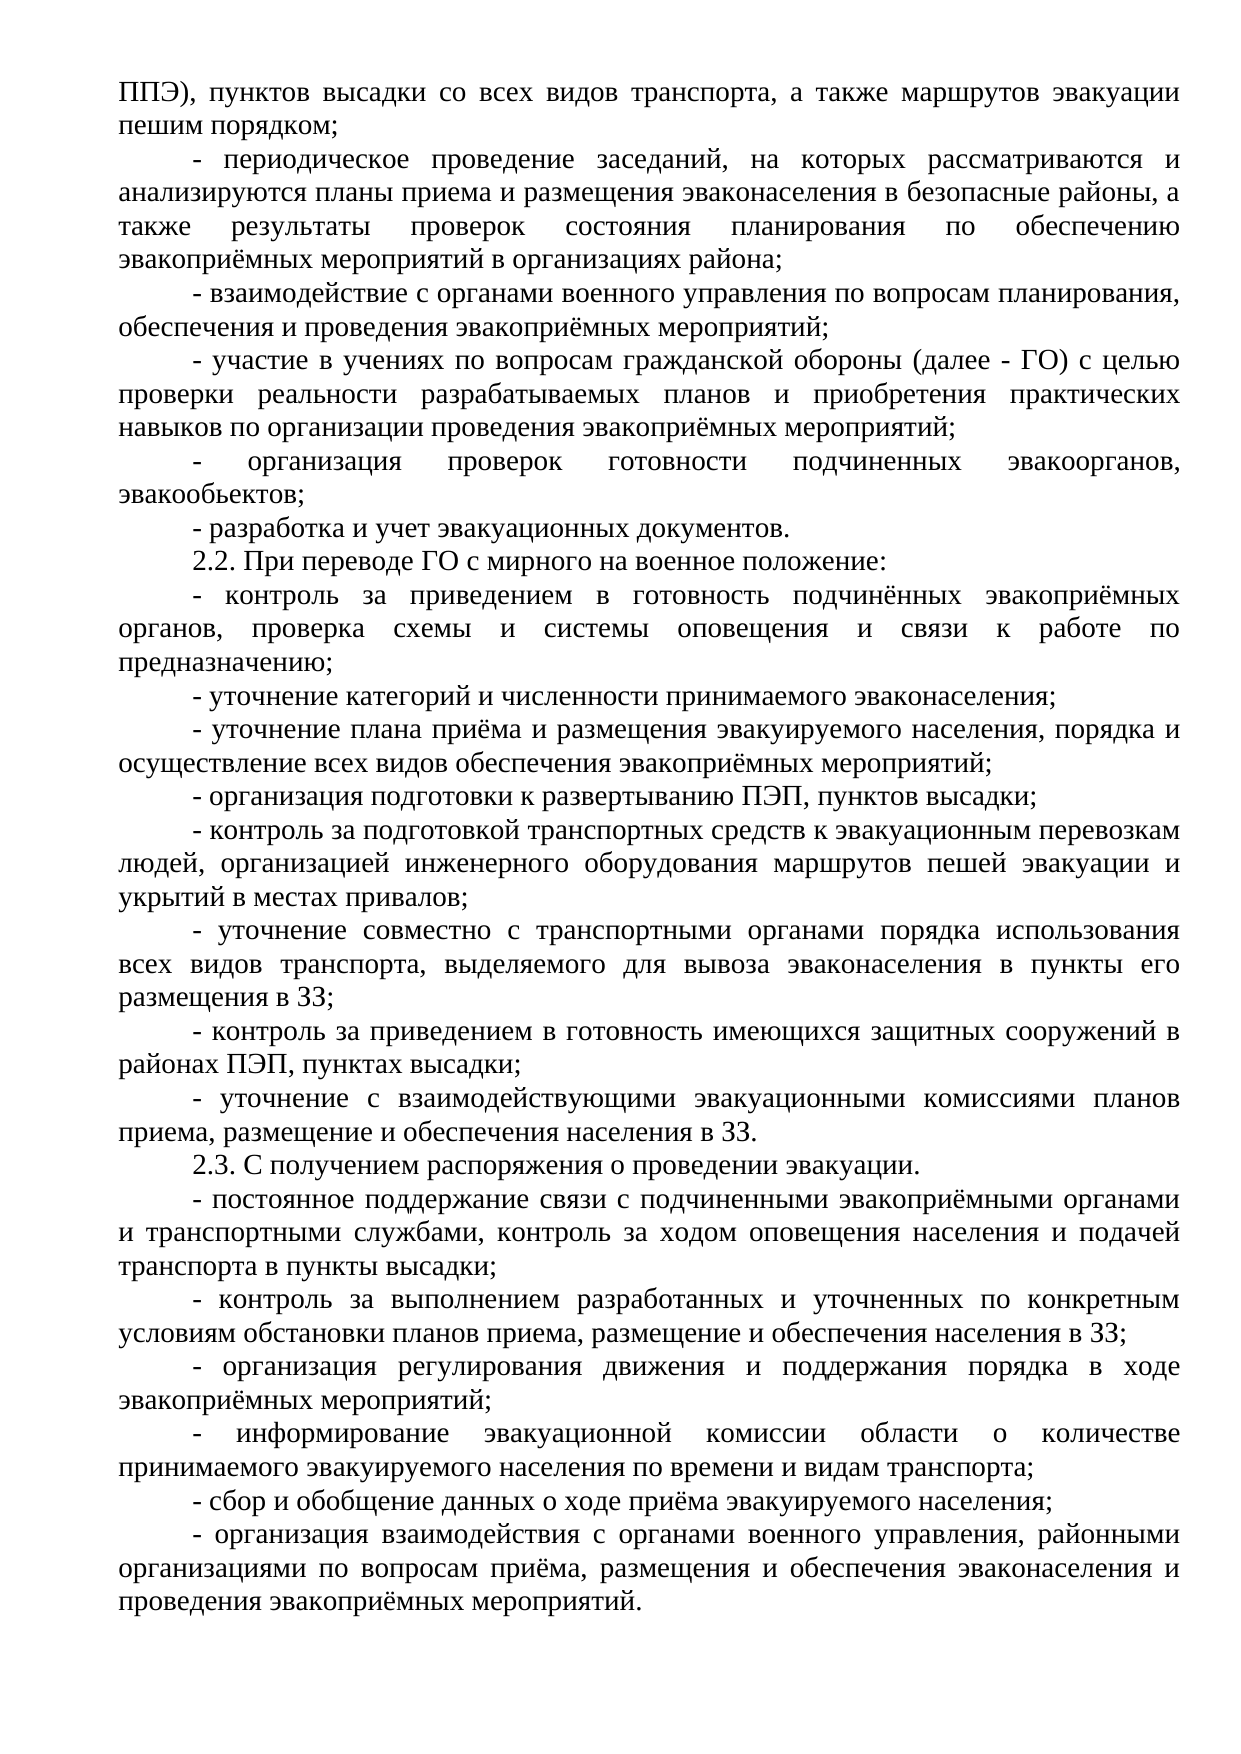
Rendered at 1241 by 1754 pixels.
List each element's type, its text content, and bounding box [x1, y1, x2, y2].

text - контроль за выполнением разработанных и уточненных по конкретным условиям обстановки планов приема, размещение и обеспечения населения в ЗЗ; [118, 1281, 1181, 1348]
text - организация регулирования движения и поддержания порядка в ходе эвакоприёмных мероприятий; [118, 1348, 1181, 1416]
text - взаимодействие с органами военного управления по вопросам планирования, обеспечения и проведения эвакоприёмных мероприятий; [118, 275, 1181, 342]
text - уточнение совместно с транспортными органами порядка использования всех видов транспорта, выделяемого для вывоза эваконаселения в пункты его размещения в ЗЗ; [118, 912, 1181, 1013]
text 2.2. При переводе ГО с мирного на военное положение: [118, 543, 1181, 577]
text - организация проверок готовности подчиненных эвакоорганов, эвакообьектов; [118, 443, 1181, 510]
text - информирование эвакуационной комиссии области о количестве принимаемого эвакуируемого населения по времени и видам транспорта; [118, 1416, 1181, 1483]
text 2.3. С получением распоряжения о проведении эвакуации. [118, 1147, 1181, 1181]
text - уточнение плана приёма и размещения эвакуируемого населения, порядка и осуществление всех видов обеспечения эвакоприёмных мероприятий; [118, 711, 1181, 778]
text - организация взаимодействия с органами военного управления, районными организациями по вопросам приёма, размещения и обеспечения эваконаселения и проведения эвакоприёмных мероприятий. [118, 1516, 1181, 1617]
text - уточнение с взаимодействующими эвакуационными комиссиями планов приема, размещение и обеспечения населения в ЗЗ. [118, 1080, 1181, 1147]
text - участие в учениях по вопросам гражданской обороны (далее - ГО) с целью проверки реальности разрабатываемых планов и приобретения практических навыков по организации проведения эвакоприёмных мероприятий; [118, 342, 1181, 443]
text - сбор и обобщение данных о ходе приёма эвакуируемого населения; [118, 1483, 1181, 1516]
text - уточнение категорий и численности принимаемого эваконаселения; [118, 678, 1181, 711]
text - контроль за подготовкой транспортных средств к эвакуационным перевозкам людей, организацией инженерного оборудования маршрутов пешей эвакуации и укрытий в местах привалов; [118, 812, 1181, 912]
text - контроль за приведением в готовность подчинённых эвакоприёмных органов, проверка схемы и системы оповещения и связи к работе по предназначению; [118, 577, 1181, 678]
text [118, 74, 1181, 141]
text - периодическое проведение заседаний, на которых рассматриваются и анализируются планы приема и размещения эваконаселения в безопасные районы, а также результаты проверок состояния планирования по обеспечению эвакоприёмных мероприятий в организациях района; [118, 141, 1181, 275]
text - контроль за приведением в готовность имеющихся защитных сооружений в районах ПЭП, пунктах высадки; [118, 1013, 1181, 1080]
text - постоянное поддержание связи с подчиненными эвакоприёмными органами и транспортными службами, контроль за ходом оповещения населения и подачей транспорта в пункты высадки; [118, 1181, 1181, 1281]
text - разработка и учет эвакуационных документов. [118, 510, 1181, 543]
text - организация подготовки к развертыванию ПЭП, пунктов высадки; [118, 778, 1181, 812]
